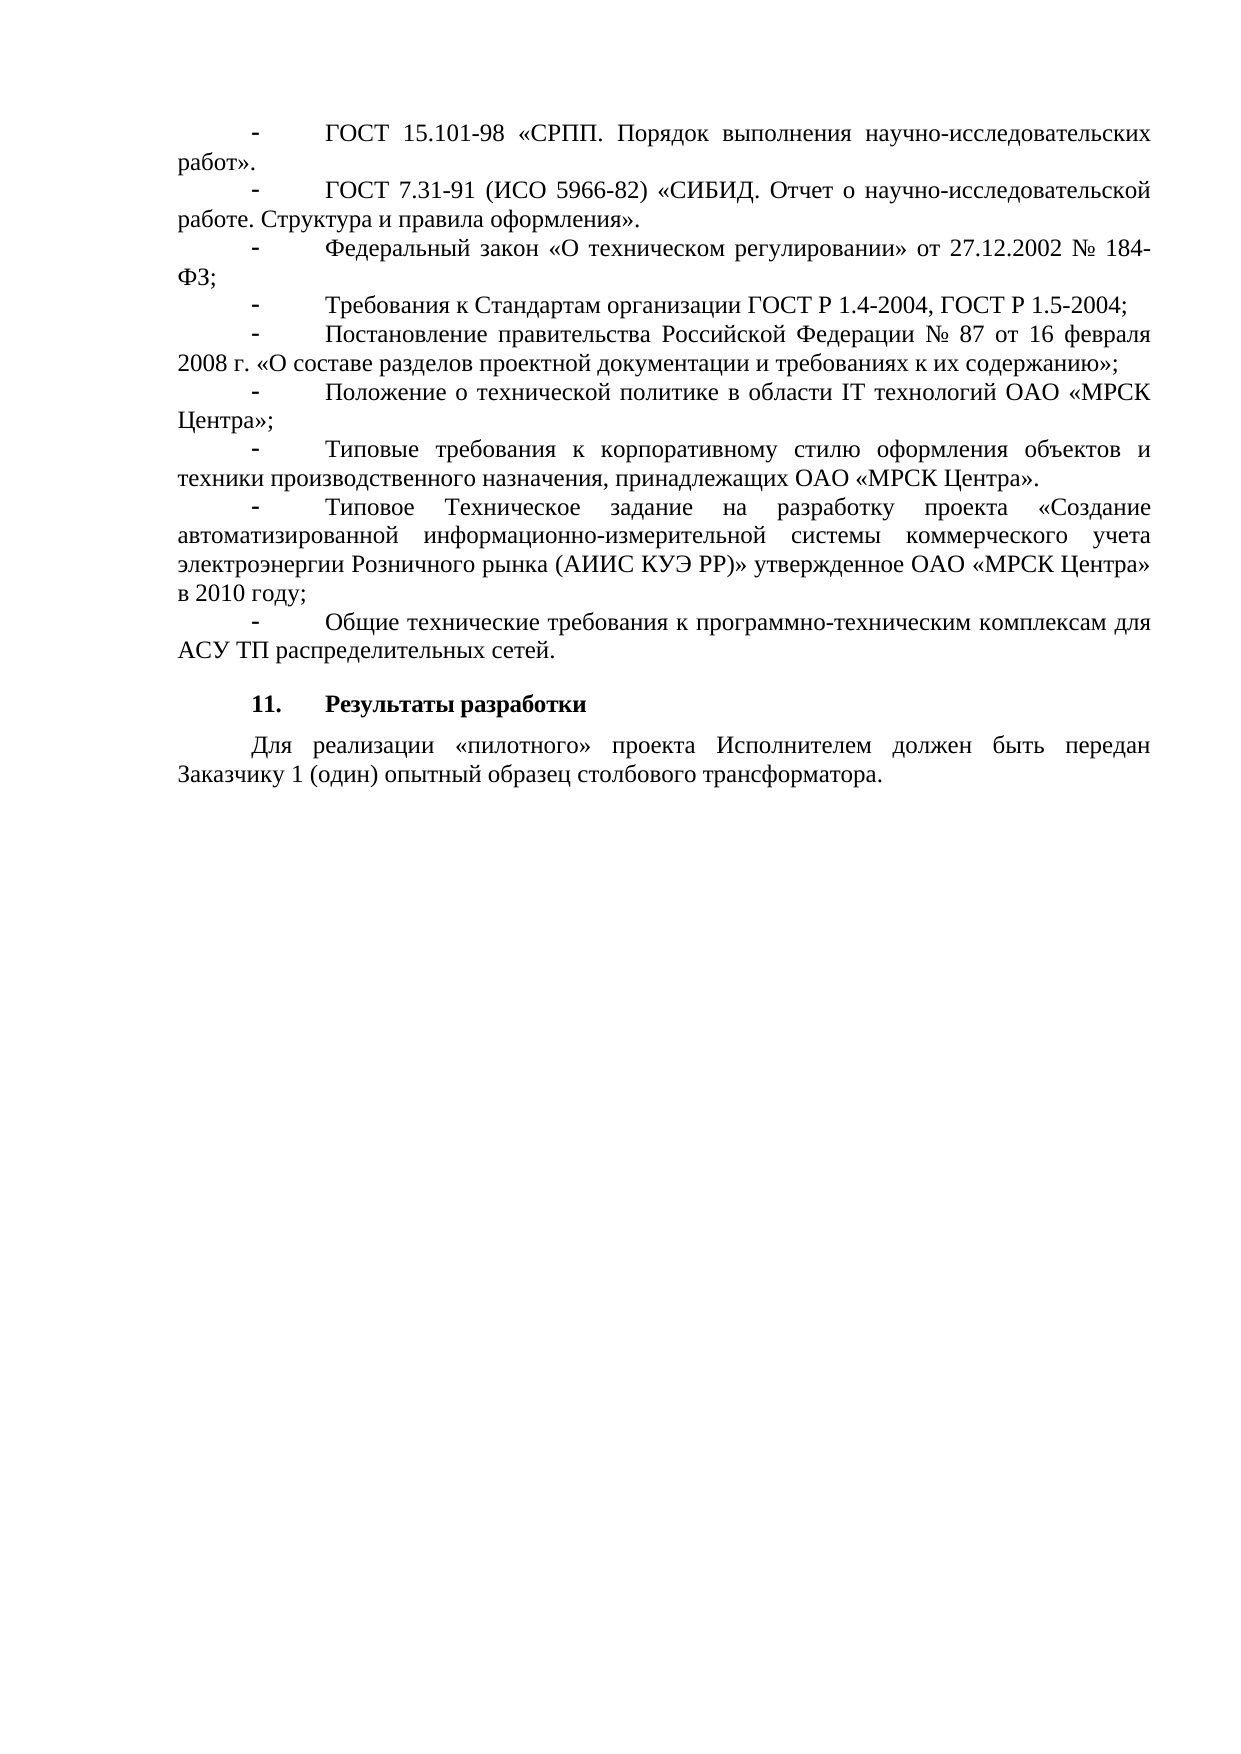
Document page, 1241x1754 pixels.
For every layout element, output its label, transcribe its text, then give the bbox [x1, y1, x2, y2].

text Требования к Стандартам организации ГОСТ Р 1.4-2004, ГОСТ Р 1.5-2004; [177, 291, 1152, 319]
text Типовое Техническое задание на разработку проекта «Создание автоматизированной информационно-измерительной системы коммерческого учета электроэнергии Розничного рынка (АИИС КУЭ РР)» утвержденное ОАО «МРСК Центра» в 2010 году; [177, 492, 1152, 607]
text Типовые требования к корпоративному стилю оформления объектов и техники производственного назначения, принадлежащих ОАО «МРСК Центра». [177, 434, 1152, 492]
text Общие технические требования к программно-техническим комплексам для АСУ ТП распределительных сетей. [177, 607, 1152, 664]
text Федеральный закон «О техническом регулировании» от 27.12.2002 № 184-ФЗ; [177, 233, 1152, 291]
text ГОСТ 15.101-98 «СРПП. Порядок выполнения научно-исследовательских работ». [177, 118, 1152, 176]
text Постановление правительства Российской Федерации № 87 от 16 февраля . «О составе разделов проектной документации и требованиях к их содержанию»; [177, 319, 1152, 377]
subtitle Результаты разработки [177, 689, 1152, 718]
text Для реализации «пилотного» проекта Исполнителем должен быть передан Заказчику 1 (один) опытный образец столбового трансформатора. [177, 731, 1152, 788]
text ГОСТ 7.31-91 (ИСО 5966-82) «СИБИД. Отчет о научно-исследовательской работе. Структура и правила оформления». [177, 176, 1152, 233]
text Положение о технической политике в области IT технологий ОАО «МРСК Центра»; [177, 377, 1152, 434]
